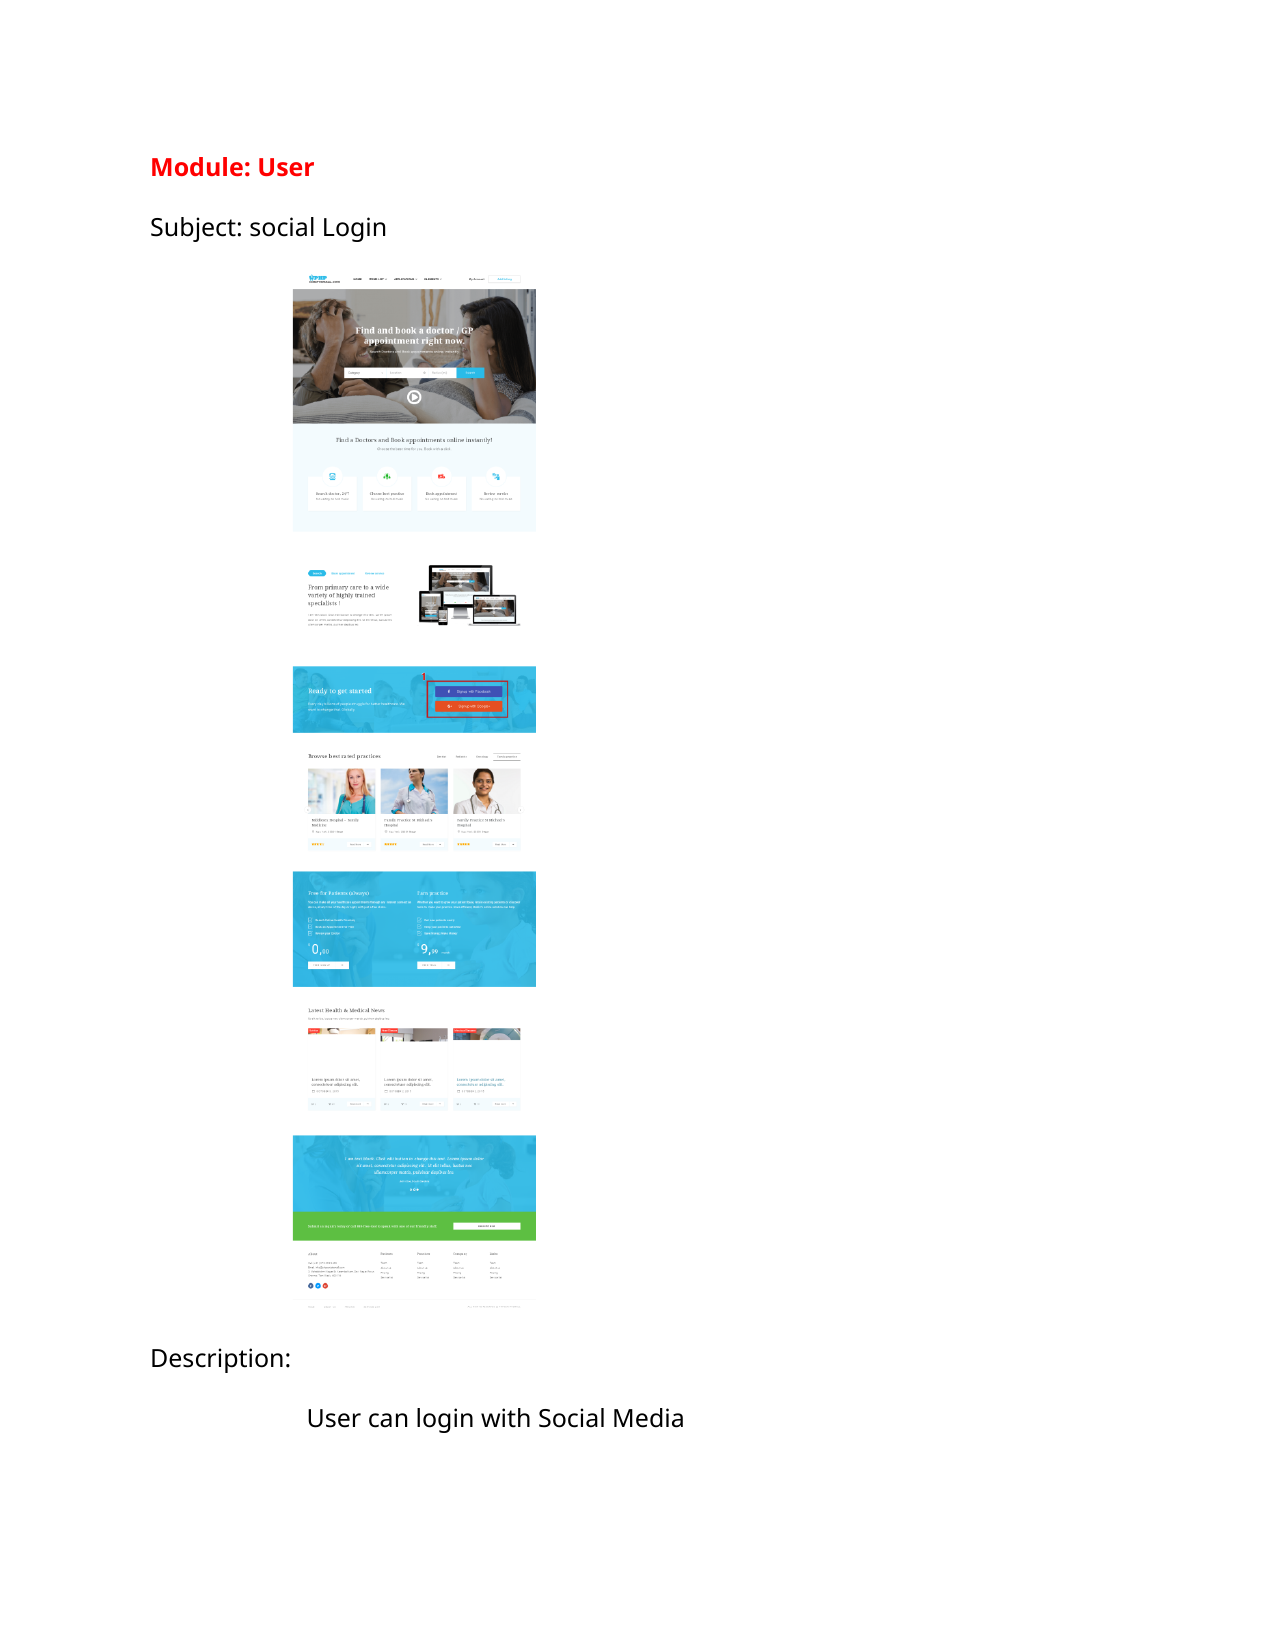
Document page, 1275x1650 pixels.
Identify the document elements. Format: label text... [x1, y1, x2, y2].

picture [292, 270, 536, 1315]
text Subject: social Login [150, 210, 1125, 244]
text Module: User [150, 150, 1125, 184]
text Description: [150, 1341, 1125, 1375]
text User can login with Social Media [150, 1401, 1125, 1435]
